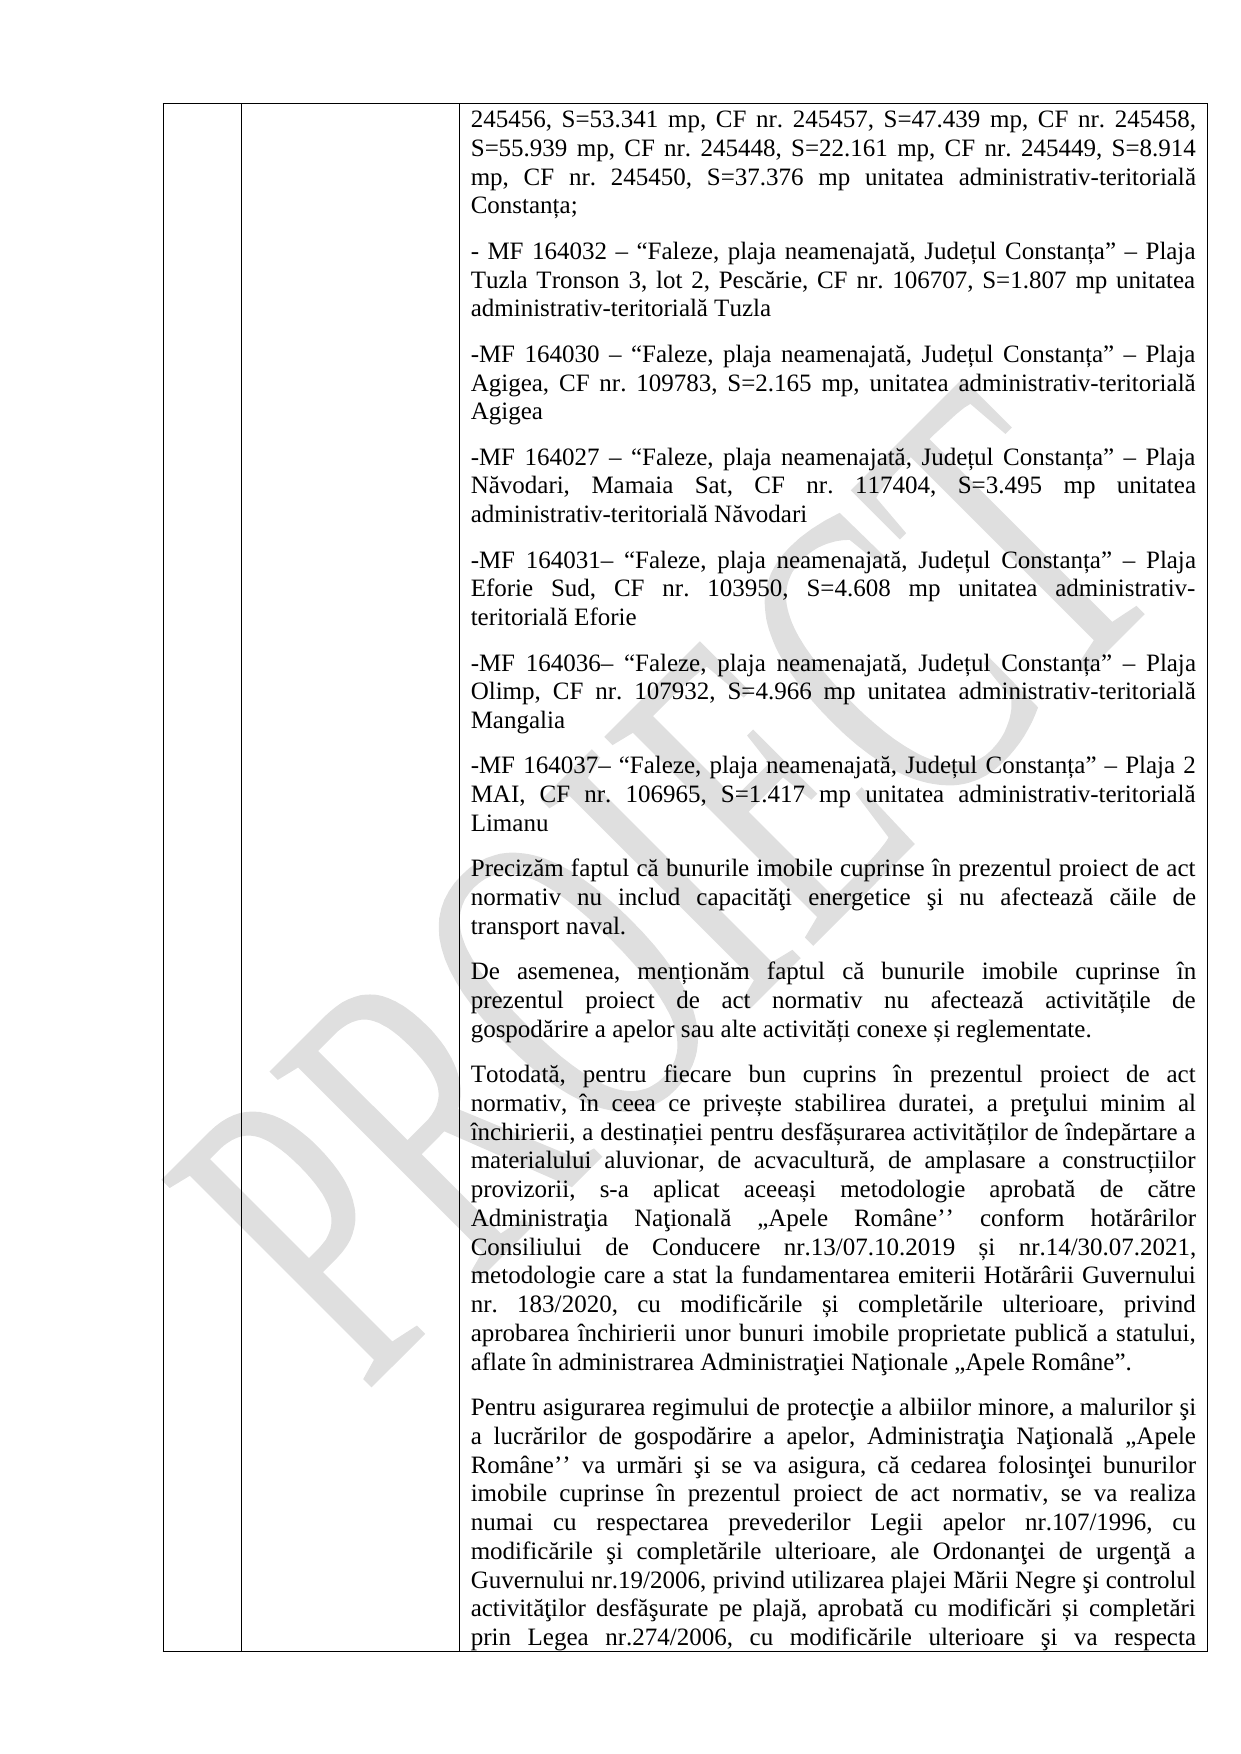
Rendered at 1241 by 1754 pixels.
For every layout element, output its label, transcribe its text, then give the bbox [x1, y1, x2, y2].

table_cell 2.2. [164, 104, 241, 1651]
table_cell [242, 104, 459, 1651]
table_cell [460, 104, 1207, 1651]
